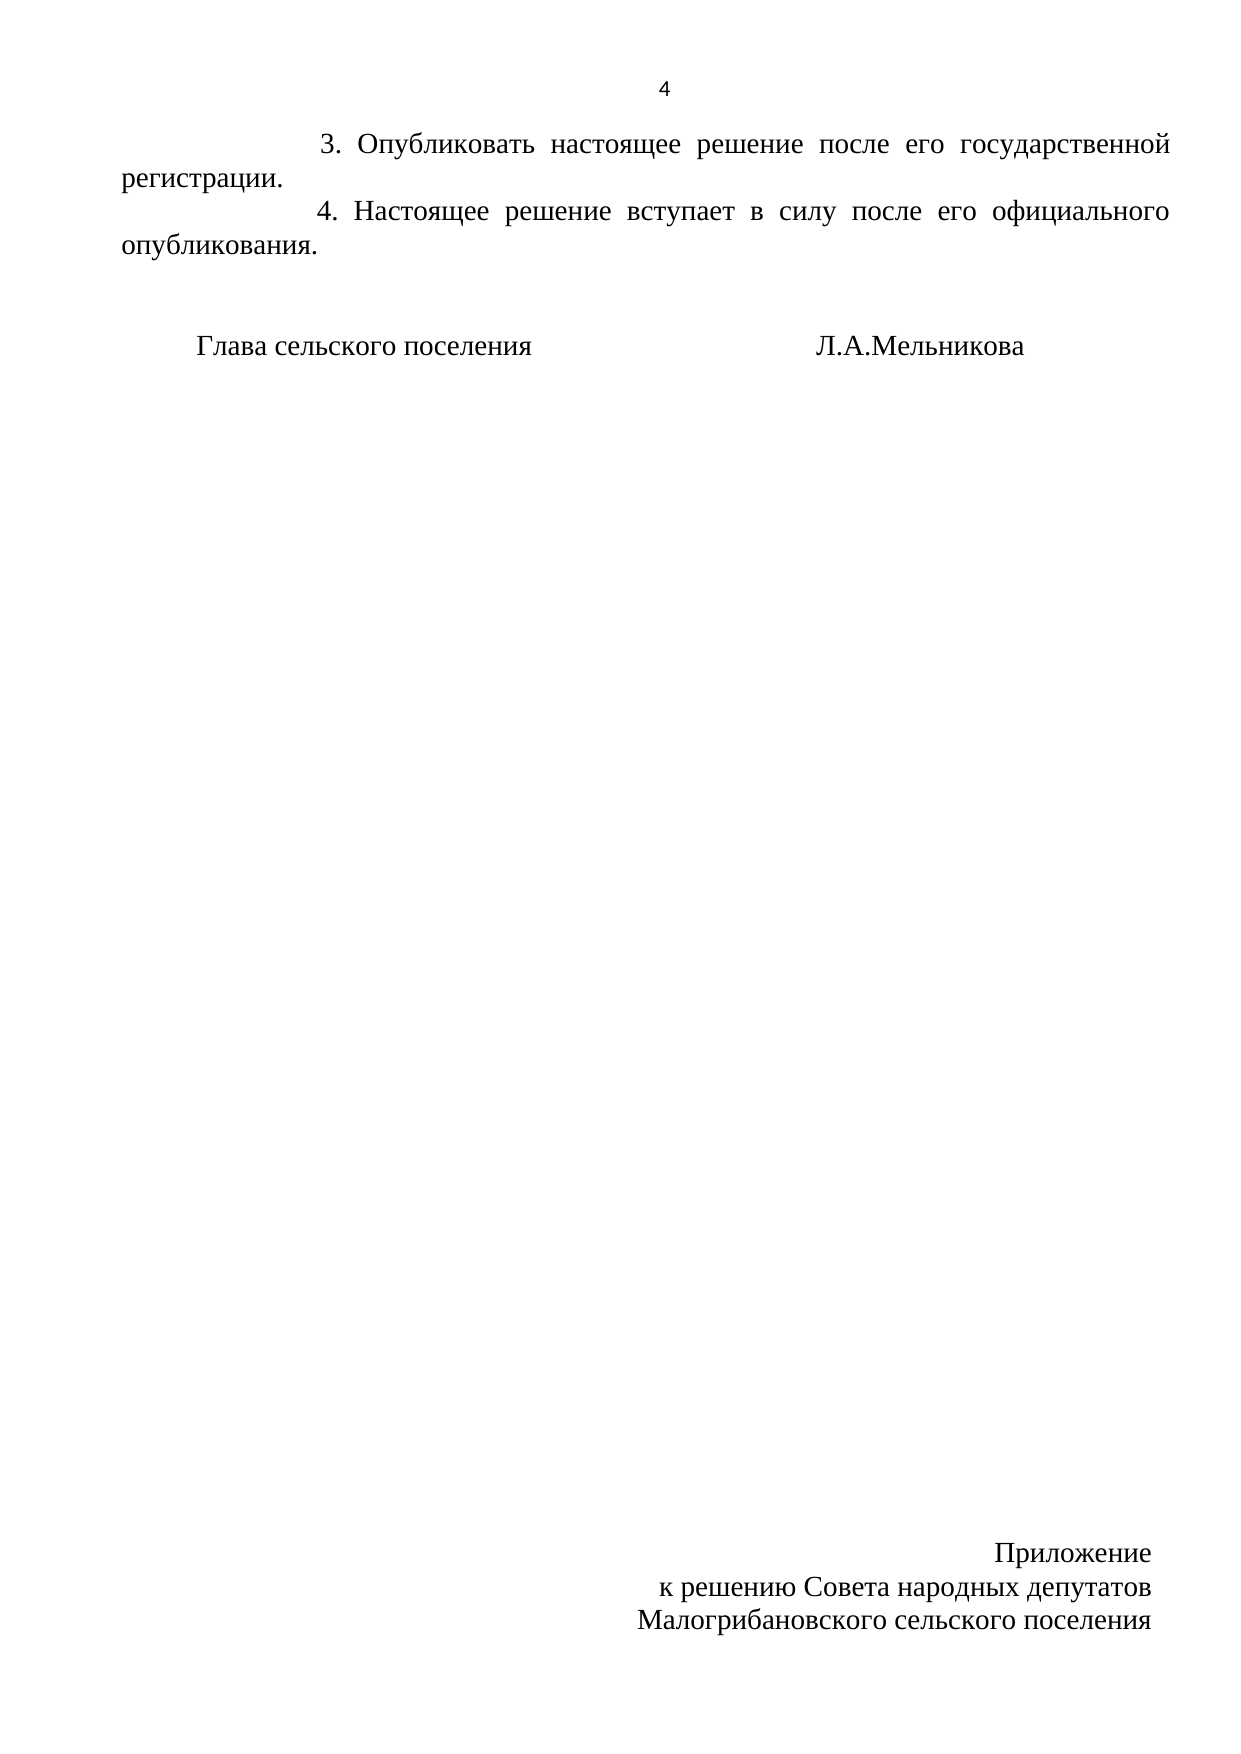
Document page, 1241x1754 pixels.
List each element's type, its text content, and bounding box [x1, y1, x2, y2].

text 3. Опубликовать настоящее решение после его государственной регистрации. [121, 126, 1171, 193]
text к решению Совета народных депутатов [177, 1569, 1152, 1602]
text Приложение [177, 1535, 1152, 1569]
text Глава сельского поселения Л.А.Мельникова [121, 328, 1171, 361]
text 4. Настоящее решение вступает в силу после его официального опубликования. [121, 193, 1171, 261]
text Малогрибановского сельского поселения [177, 1602, 1152, 1636]
